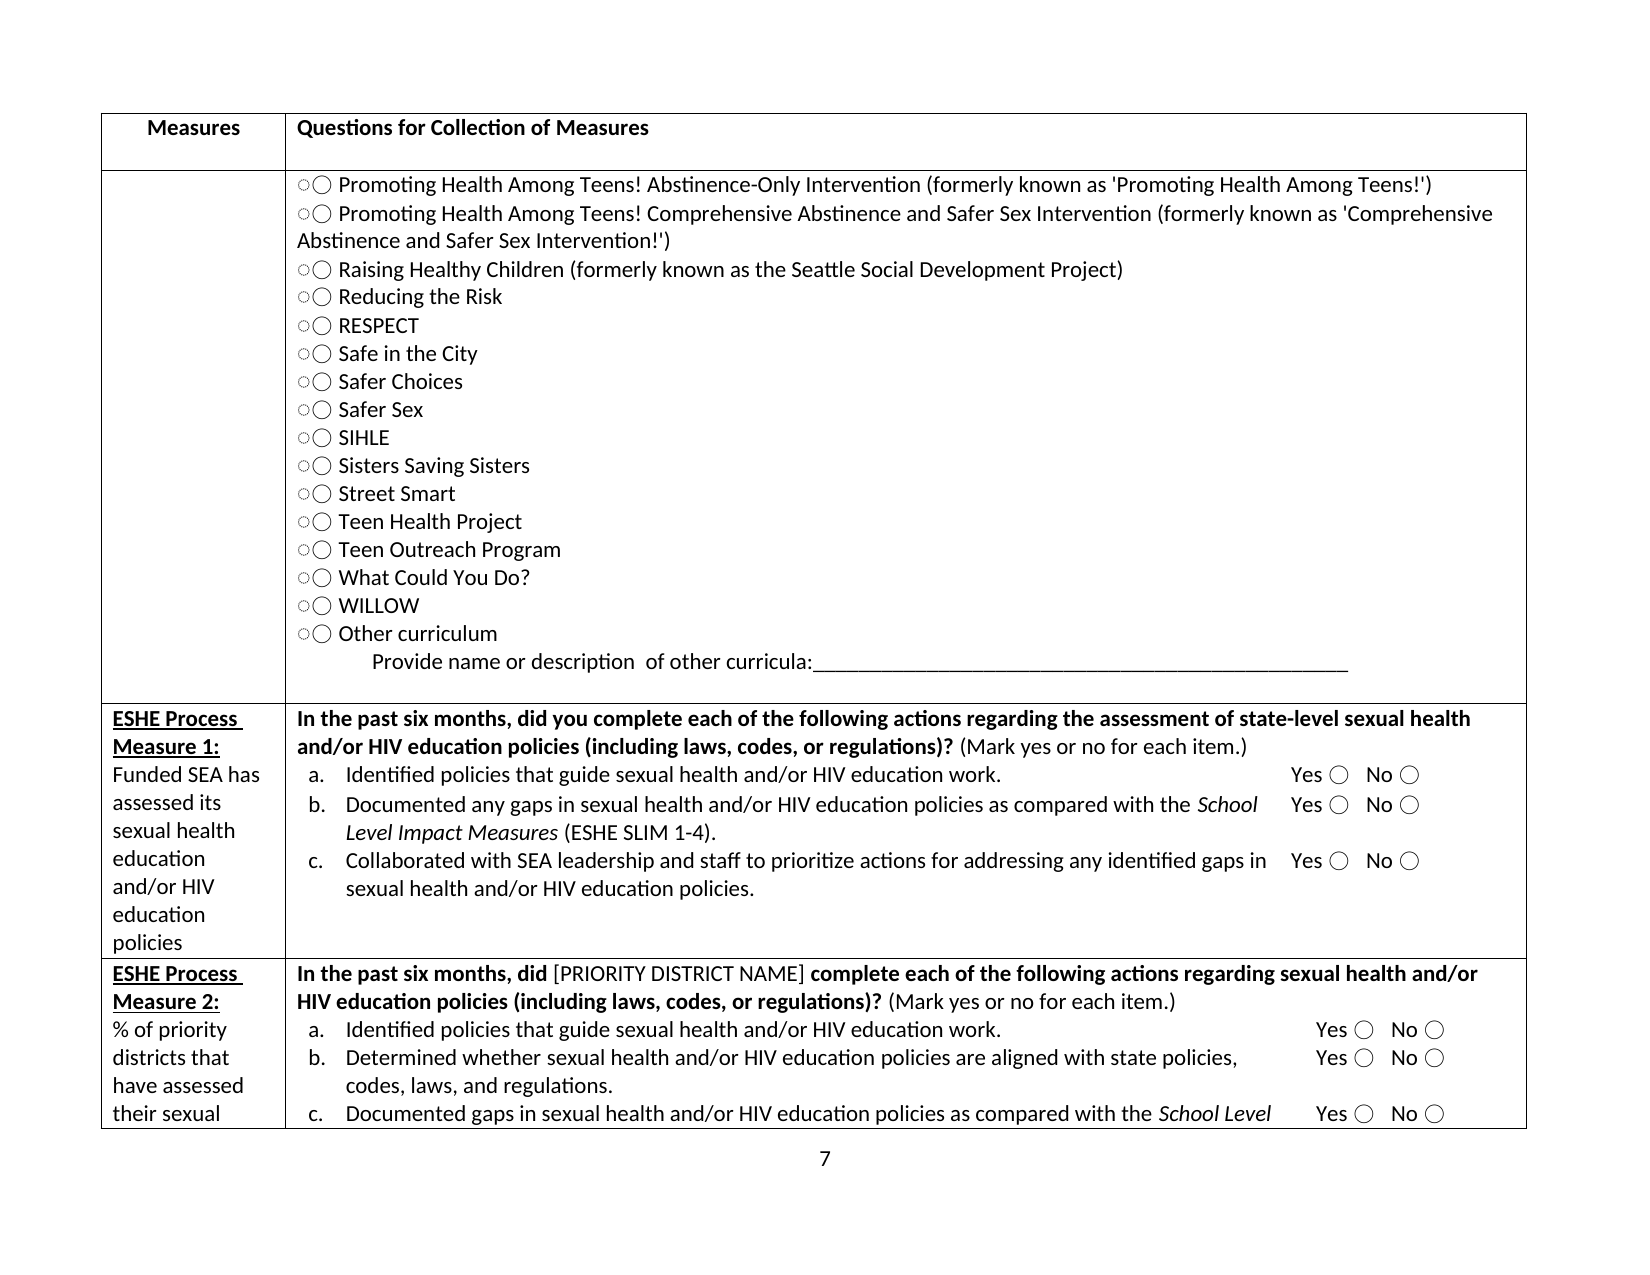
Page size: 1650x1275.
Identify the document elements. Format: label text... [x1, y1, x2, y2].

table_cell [286, 959, 1526, 1127]
table_cell ESHE Process Measure 1: Funded SEA has assessed its sexual health education and/or HIV education policies [102, 704, 285, 958]
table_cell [102, 959, 285, 1127]
table_header Questions for Collection of Measures [286, 114, 1526, 169]
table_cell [286, 171, 1526, 703]
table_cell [102, 171, 285, 703]
table_header Measures [102, 114, 285, 169]
table_cell In the past six months, did you complete each of the following actions regarding the assessment of state-level sexual health and/or HIV education policies (including laws, codes, or regulations)? (Mark yes or no for each item.) [286, 704, 1526, 958]
